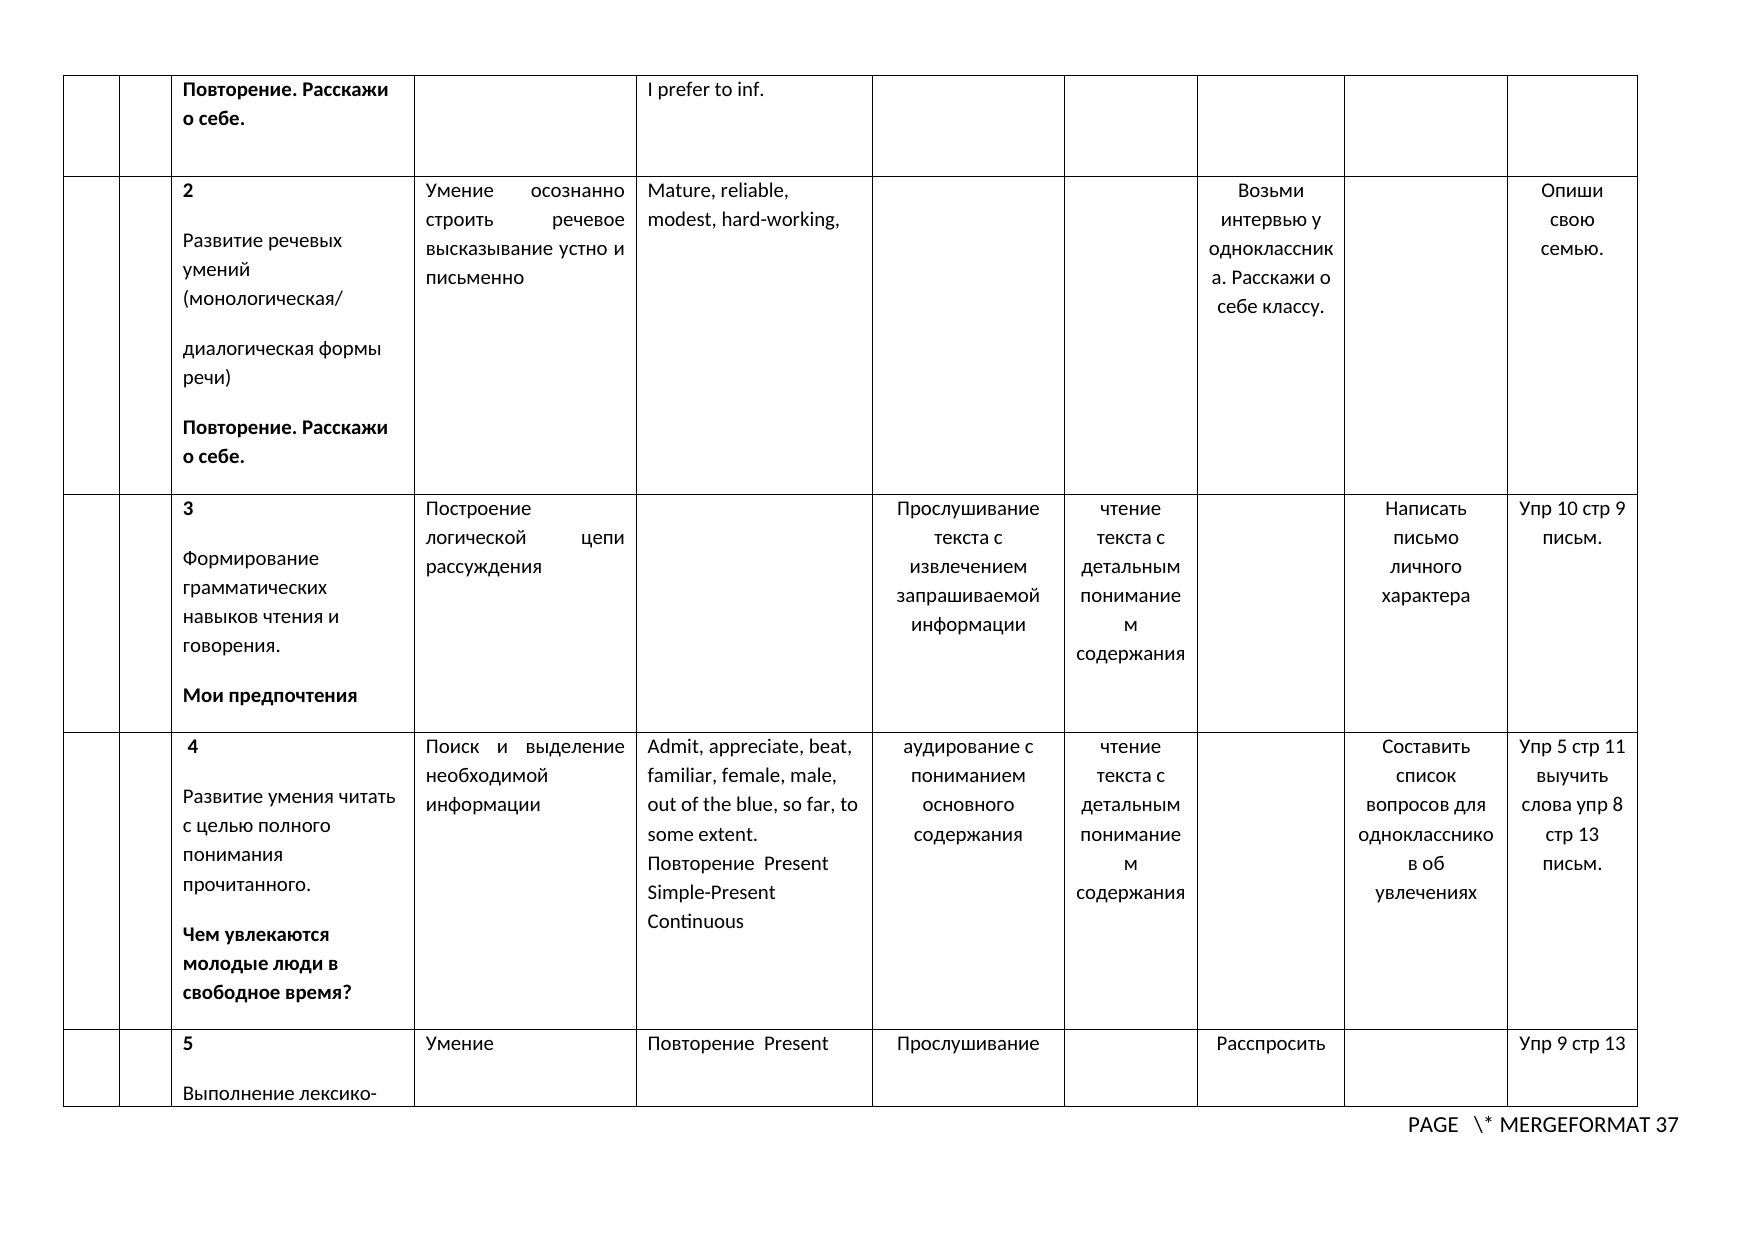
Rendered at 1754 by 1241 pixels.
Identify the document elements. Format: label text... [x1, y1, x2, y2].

table_cell Возьми интервью у одноклассника. Расскажи о себе классу. [1198, 177, 1344, 494]
table_cell [120, 733, 171, 1029]
table_cell Упр 9 стр 13 письм. [1508, 1030, 1637, 1106]
table_cell 2 Развитие речевых умений (монологическая/ диалогическая формы речи) Повторение. Расскажи о себе. [172, 177, 414, 494]
table_cell [64, 76, 119, 176]
table_cell [120, 1030, 171, 1106]
table_cell чтение текста с детальным пониманием содержания [1065, 495, 1197, 732]
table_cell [1508, 76, 1637, 176]
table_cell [1065, 76, 1197, 176]
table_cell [415, 1030, 636, 1106]
table_cell [64, 733, 119, 1029]
table_cell Построение логической цепи рассуждения [415, 495, 636, 732]
table_cell Admit, appreciate, beat, familiar, female, male, out of the blue, so far, to some extent. Повторение Present Simple-Present Continuous [637, 733, 872, 1029]
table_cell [172, 76, 414, 176]
table_cell [120, 177, 171, 494]
table_cell Написать письмо личного характера [1345, 495, 1507, 732]
table_cell 3 Формирование грамматических навыков чтения и говорения. Мои предпочтения [172, 495, 414, 732]
table_cell [120, 495, 171, 732]
table_cell Составить список вопросов для одноклассников об увлечениях [1345, 733, 1507, 1029]
table_cell [637, 495, 872, 732]
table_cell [873, 76, 1064, 176]
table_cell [637, 76, 872, 176]
table_cell [1198, 495, 1344, 732]
table_cell Поиск и выделение необходимой информации [415, 733, 636, 1029]
table_cell [64, 177, 119, 494]
table_cell 4 Развитие умения читать с целью полного понимания прочитанного. Чем увлекаются молодые люди в свободное время? [172, 733, 414, 1029]
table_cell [637, 1030, 872, 1106]
table_cell [120, 76, 171, 176]
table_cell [172, 1030, 414, 1106]
table_cell аудирование с пониманием основного содержания [873, 733, 1064, 1029]
table_cell [1065, 177, 1197, 494]
table_cell Опиши свою семью. [1508, 177, 1637, 494]
table_cell [64, 495, 119, 732]
table_cell Упр 10 стр 9 письм. [1508, 495, 1637, 732]
table_cell [64, 1030, 119, 1106]
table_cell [415, 76, 636, 176]
table_cell чтение текста с детальным пониманием содержания [1065, 733, 1197, 1029]
table_cell Mature, reliable, modest, hard-working, [637, 177, 872, 494]
table_cell [1345, 177, 1507, 494]
table_cell Умение осознанно строить речевое высказывание устно и письменно [415, 177, 636, 494]
table_cell [1198, 733, 1344, 1029]
table_cell Прослушивание текста с извлечением запрашиваемой информации [873, 495, 1064, 732]
table_cell [1198, 76, 1344, 176]
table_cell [873, 1030, 1064, 1106]
table_cell [1345, 76, 1507, 176]
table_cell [1198, 1030, 1344, 1106]
table_cell [1345, 1030, 1507, 1106]
table_cell Упр 5 стр 11 выучить слова упр 8 стр 13 письм. [1508, 733, 1637, 1029]
table_cell [1065, 1030, 1197, 1106]
table_cell [873, 177, 1064, 494]
